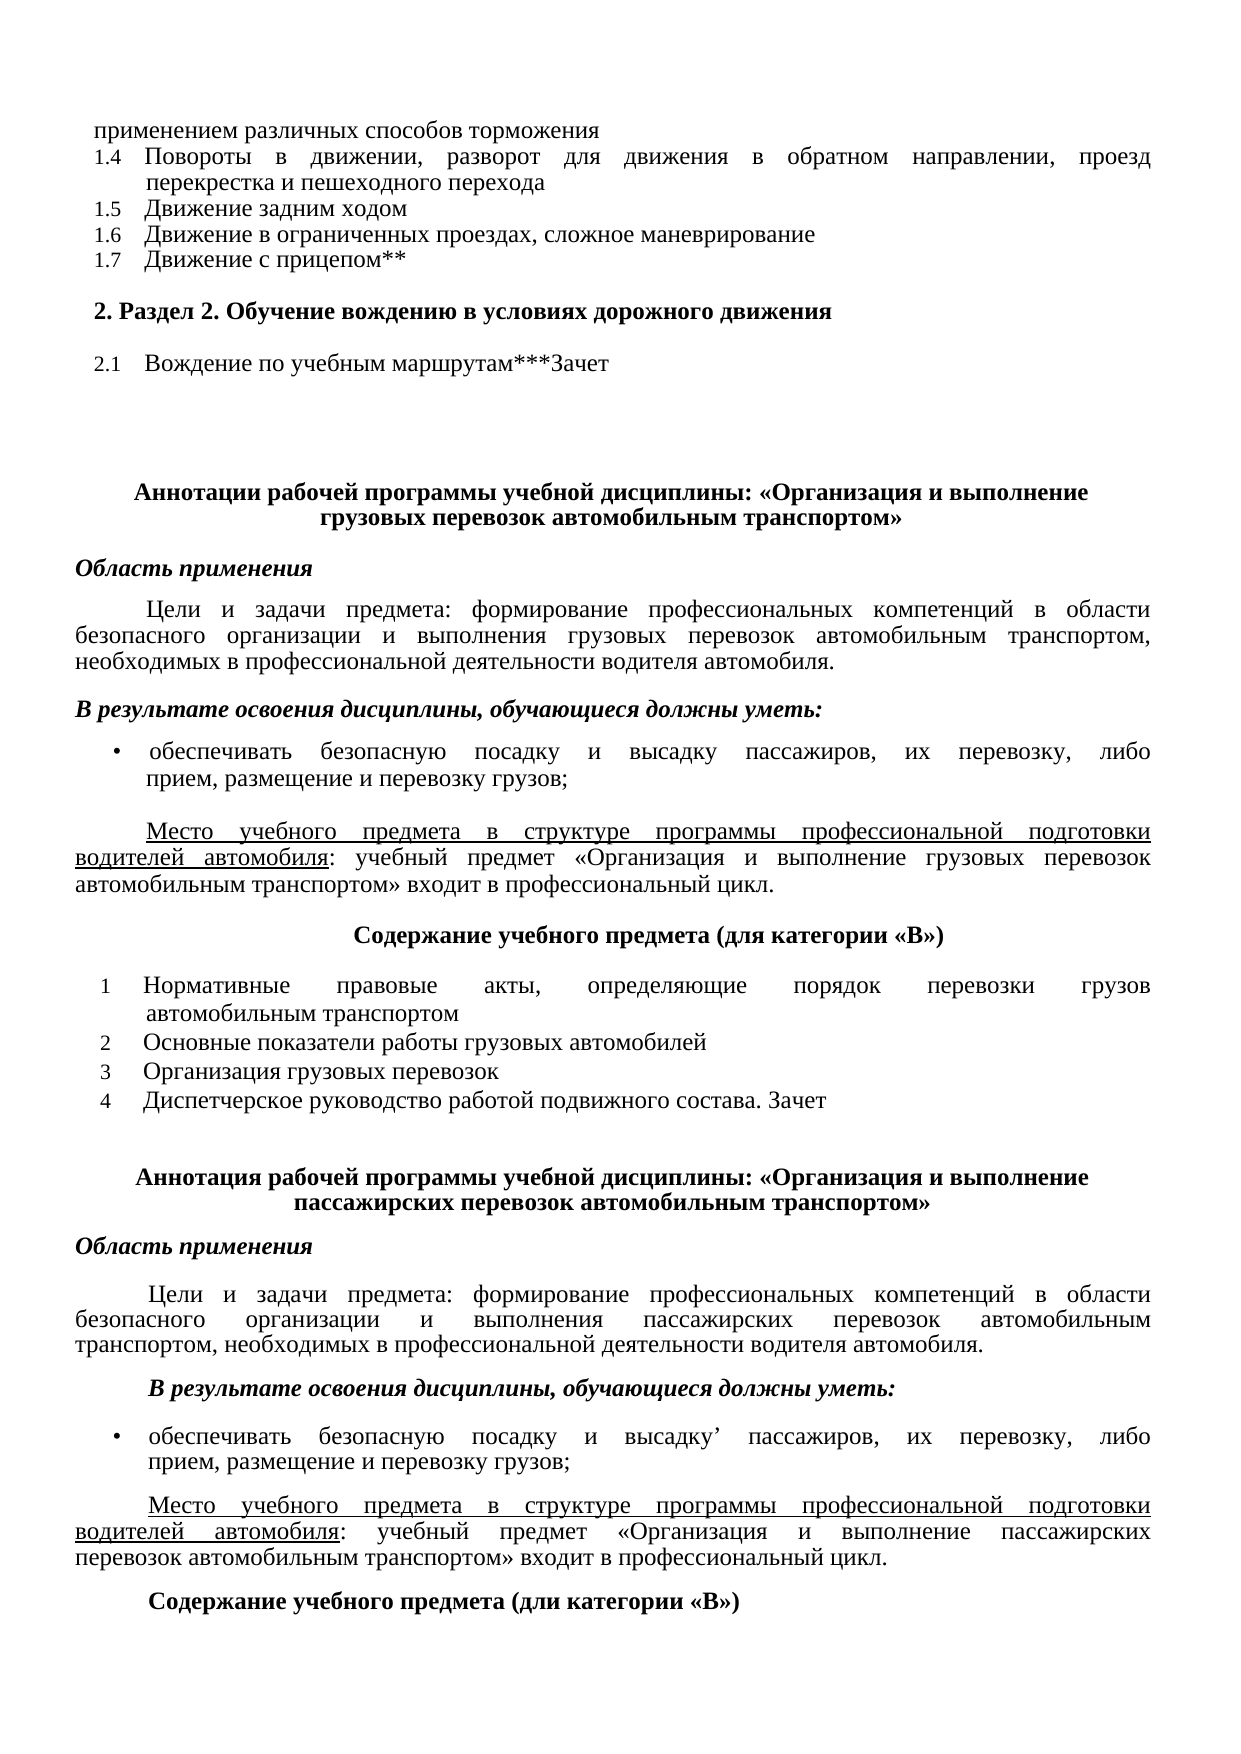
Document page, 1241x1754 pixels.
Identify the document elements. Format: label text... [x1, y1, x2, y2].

list Движение с прицепом** [94, 247, 1152, 273]
list Диспетчерское руководство работой подвижного состава. Зачет [75, 1085, 949, 1113]
list Повороты в движении, разворот для движения в обратном направлении, проезд перекрестка и пешеходного перехода [94, 144, 1152, 196]
text Цели и задачи предмета: формирование профессиональных компетенций в области безопасного организации и выполнения грузовых перевозок автомобильным транспортом, необходимых в профессиональной деятельности водителя автомобиля. [75, 597, 1152, 674]
list Нормативные правовые акты, определяющие порядок перевозки грузов автомобильным транспортом [100, 970, 1152, 1027]
list Движение в ограниченных проездах, сложное маневрирование [94, 221, 1152, 247]
text Содержание учебного предмета (для категории «В») [720, 926, 939, 948]
text Область применения [75, 1237, 1152, 1259]
text Аннотации рабочей программы учебной дисциплины: «Организация и выполнение грузовых перевозок автомобильным транспортом» [75, 480, 1147, 531]
text Область применения [75, 559, 1152, 581]
text • обеспечивать безопасную посадку и высадку’ пассажиров, их перевозку, либо прием, размещение и перевозку грузов; [112, 1424, 1152, 1475]
text Содержание учебного предмета (для категории «В») [75, 926, 722, 948]
list Организация грузовых перевозок [100, 1056, 1152, 1085]
text 2. Раздел 2. Обучение вождению в условиях дорожного движения [119, 299, 1152, 325]
text Аннотация рабочей программы учебной дисциплины: «Организация и выполнение пассажирских перевозок автомобильным транспортом» [75, 1164, 1149, 1216]
text В результате освоения дисциплины, обучающиеся должны уметь: [75, 1379, 1152, 1401]
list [90, 118, 1152, 144]
text Содержание учебного предмета (дли категории «В») [733, 1592, 1152, 1614]
text Содержание учебного предмета (для категории «В») [937, 926, 1152, 948]
list Вождение по учебным маршрутам***Зачет [94, 351, 1152, 376]
text В результате освоения дисциплины, обучающиеся должны уметь: [75, 700, 1152, 722]
text Содержание учебного предмета (дли категории «В») [75, 1592, 517, 1614]
list Основные показатели работы грузовых автомобилей [100, 1027, 1152, 1056]
text • обеспечивать безопасную посадку и высадку пассажиров, их перевозку, либо прием, размещение и перевозку грузов; [112, 738, 1152, 792]
text Содержание учебного предмета (дли категории «В») [515, 1592, 735, 1614]
text Цели и задачи предмета: формирование профессиональных компетенций в области безопасного организации и выполнения пассажирских перевозок автомобильным транспортом, необходимых в профессиональной деятельности водителя автомобиля. [75, 1282, 1152, 1358]
text Место учебного предмета в структуре программы профессиональной подготовки водителей автомобиля: учебный предмет «Организация и выполнение пассажирских перевозок автомобильным транспортом» входит в профессиональный цикл. [75, 1493, 1152, 1570]
text Место учебного предмета в структуре программы профессиональной подготовки водителей автомобиля: учебный предмет «Организация и выполнение грузовых перевозок автомобильным транспортом» входит в профессиональный цикл. [75, 819, 1152, 897]
list Движение задним ходом [94, 196, 1152, 221]
